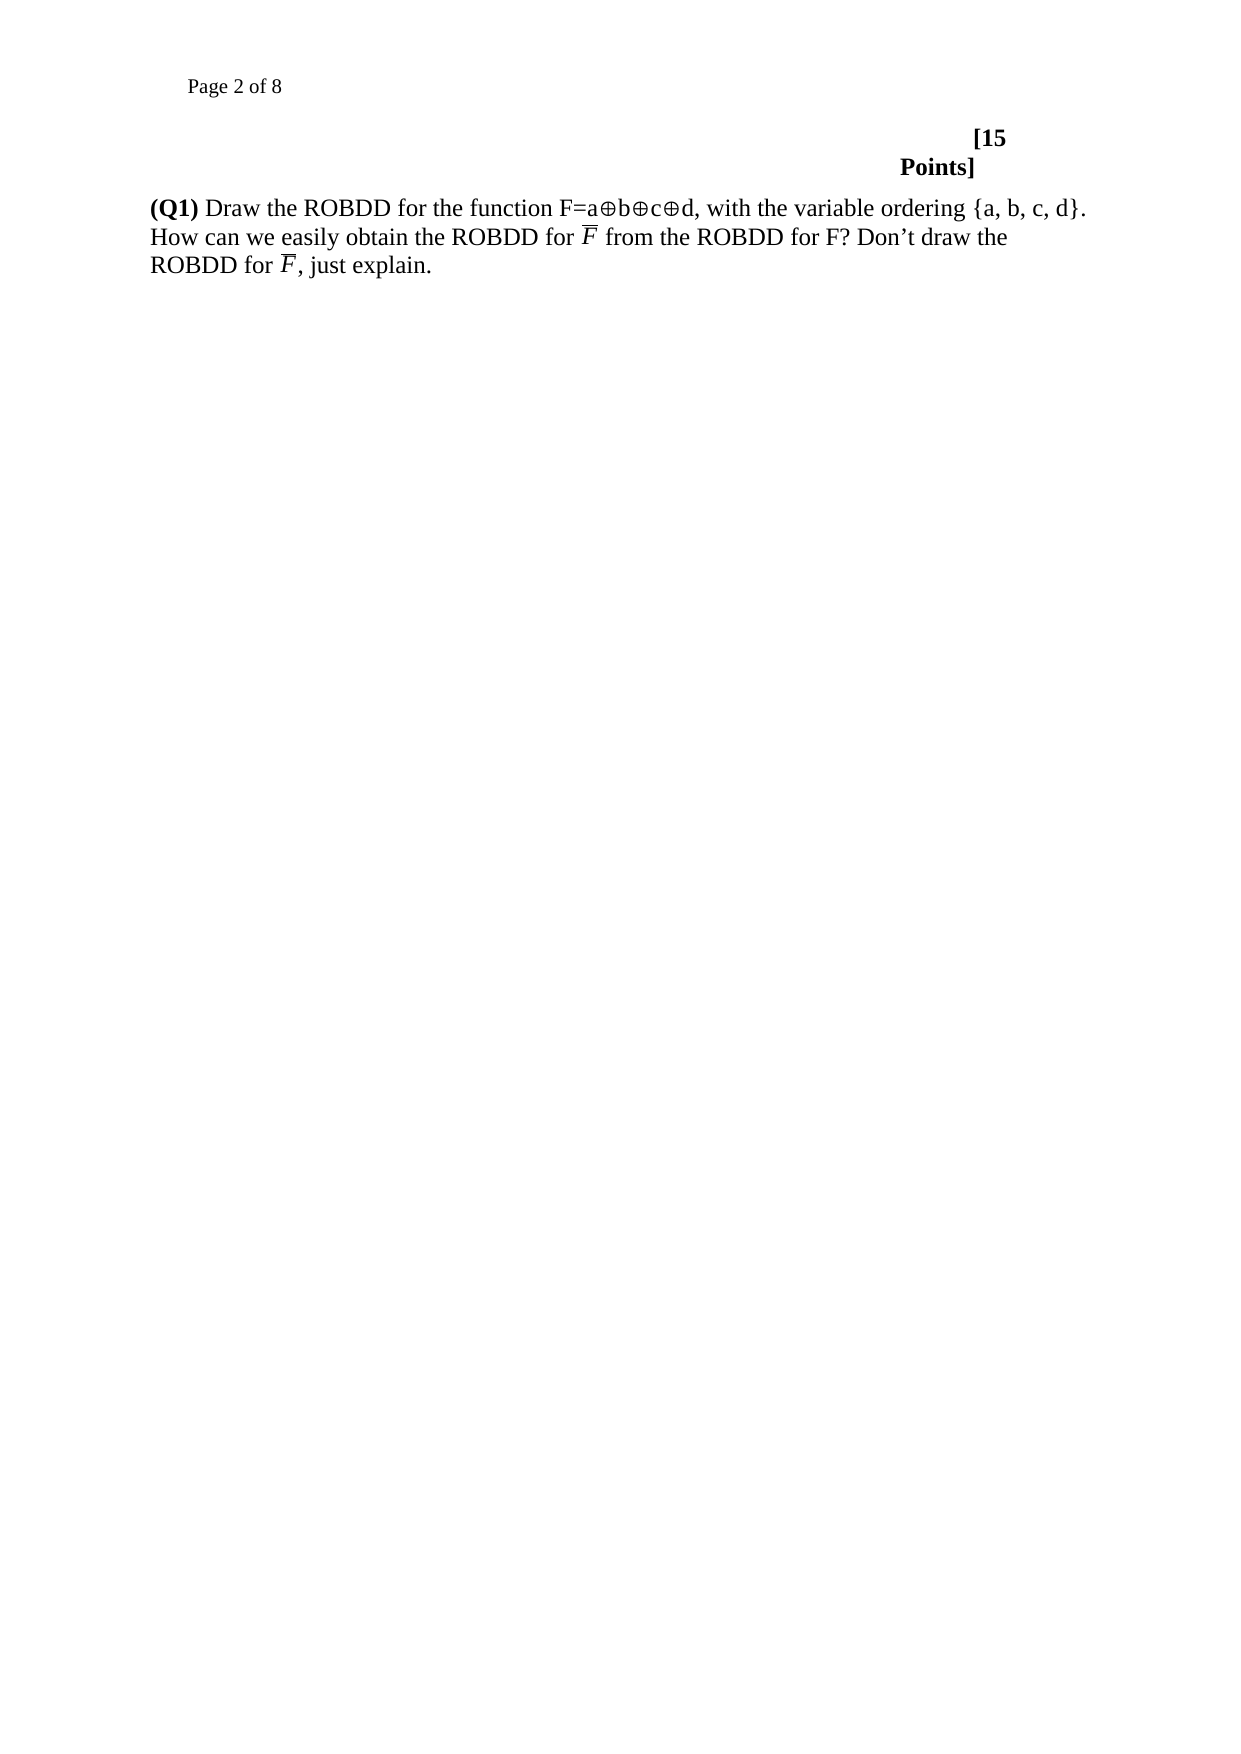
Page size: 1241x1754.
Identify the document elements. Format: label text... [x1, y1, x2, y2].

subtitle (Q1) Draw the ROBDD for the function F=abcd, with the variable ordering {a, b, c, d}. How can we easily obtain the ROBDD for from the ROBDD for F? Don’t draw the ROBDD for , just explain. [150, 193, 1090, 279]
subtitle [15 Points] [900, 123, 1087, 180]
